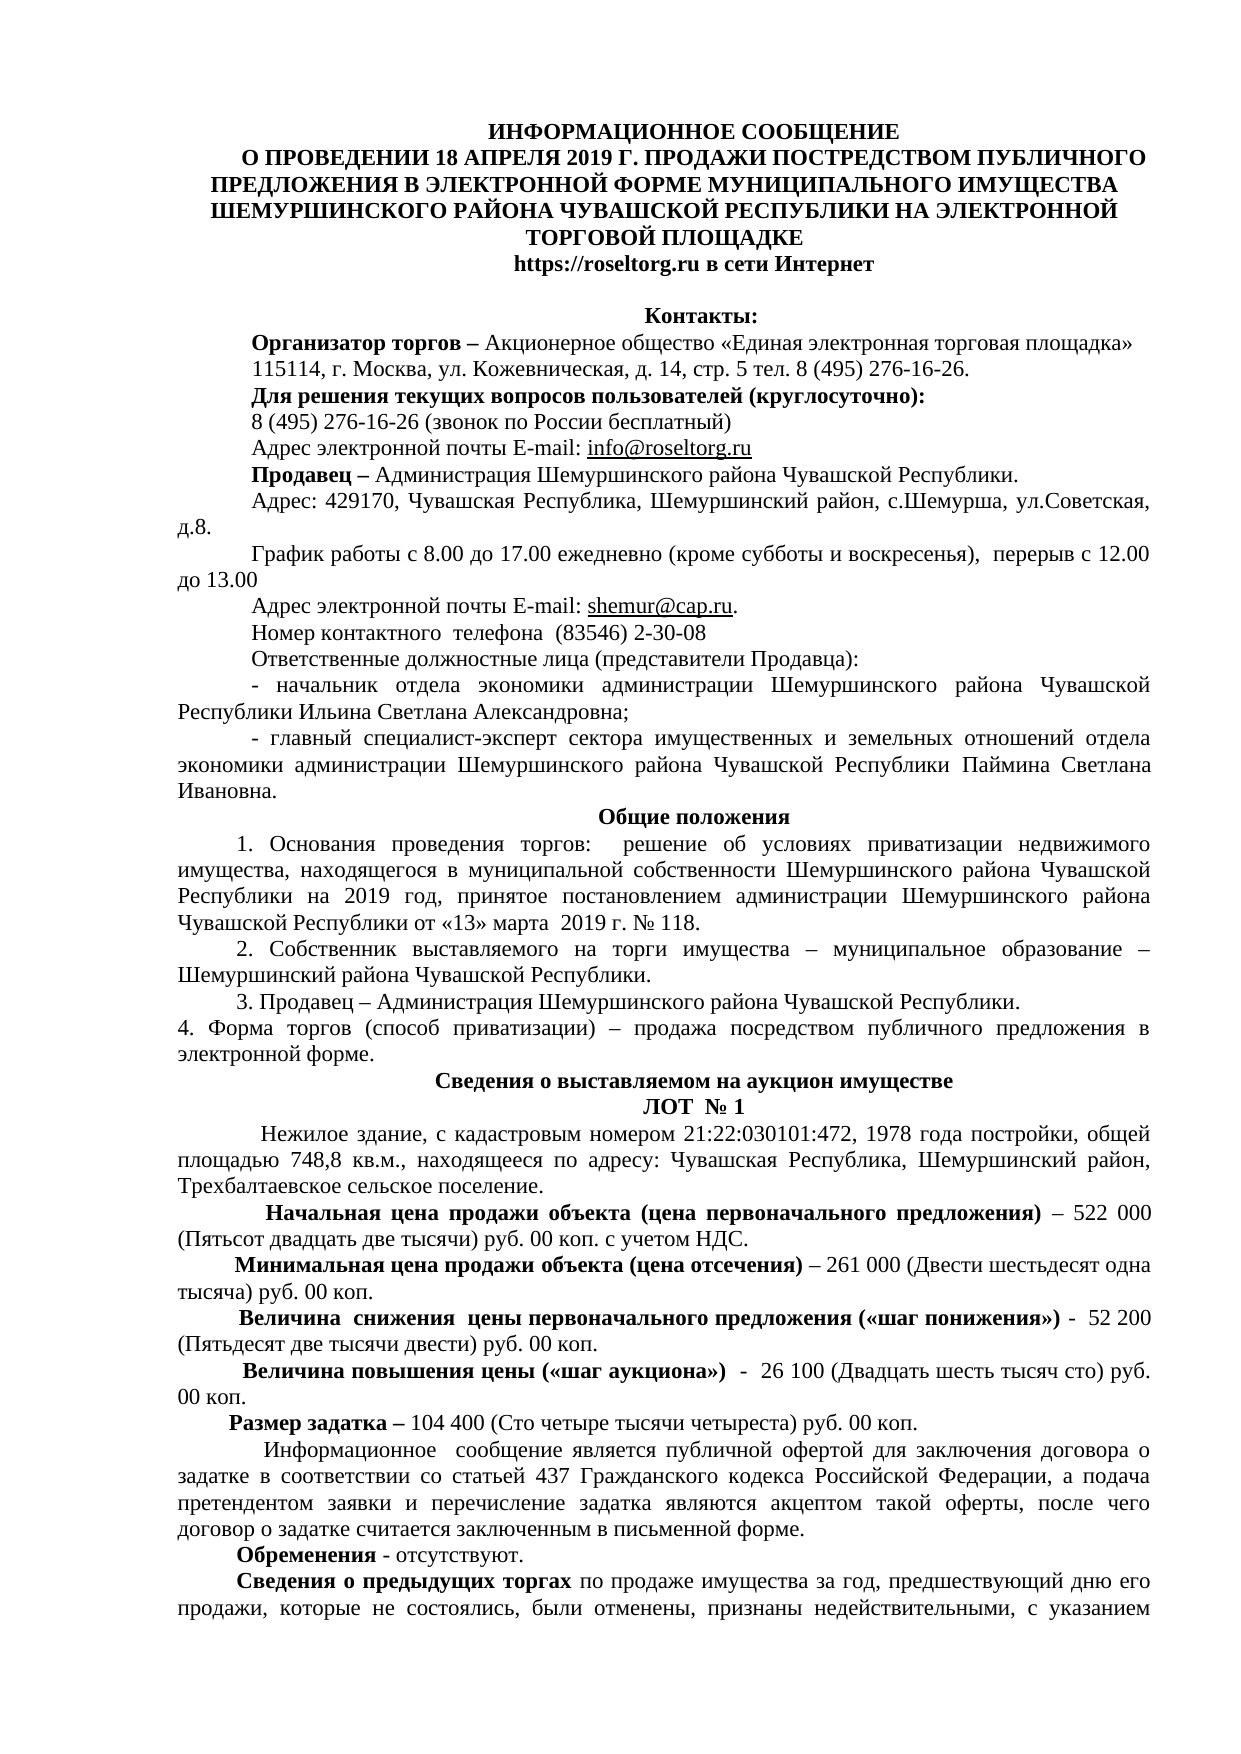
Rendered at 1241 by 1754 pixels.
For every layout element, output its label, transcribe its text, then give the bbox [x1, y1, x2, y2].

text Нежилое здание, с кадастровым номером 21:22:030101:472, 1978 года постройки, общей площадью 748,8 кв.м., находящееся по адресу: Чувашская Республика, Шемуршинский район, Трехбалтаевское сельское поселение. [177, 1119, 1152, 1199]
text Продавец – Администрация Шемуршинского района Чувашской Республики. [177, 461, 1152, 487]
text Минимальная цена продажи объекта (цена отсечения) – 261 000 (Двести шестьдесят одна тысяча) руб. 00 коп. [177, 1251, 1152, 1304]
text Организатор торгов – Акционерное общество «Единая электронная торговая площадка» [177, 329, 1166, 355]
text График работы с 8.00 до 17.00 ежедневно (кроме субботы и воскресенья), перерыв с 12.00 до 13.00 [177, 540, 1152, 592]
text 2. Собственник выставляемого на торги имущества – муниципальное образование –Шемуршинский района Чувашской Республики. [177, 935, 1152, 988]
text Размер задатка – 104 400 (Сто четыре тысячи четыреста) руб. 00 коп. [177, 1409, 1152, 1436]
text Для решения текущих вопросов пользователей (круглосуточно): 8 (495) 276-16-26 (звонок по России бесплатный) Адрес электронной почты E-mail: info@roseltorg.ru [251, 382, 1152, 461]
text https://roseltorg.ru в сети Интернет [177, 250, 1152, 276]
text Общие положения [177, 803, 1152, 830]
text о проведении 18 АПРЕЛЯ 2019 г. ПРОДАЖИ ПОСТРЕДСТВОМ ПУБЛИЧНОГО ПРЕДЛОЖЕНИЯ в электронной форме МУНИЦИПАЛЬНОГО ИМУЩЕСТВА ШЕМУРШИНСКОГО РАЙОНА ЧУВАШСКОЙ РЕСПУБЛИКИ на электронной торговой площадке [177, 144, 1152, 250]
text Начальная цена продажи объекта (цена первоначального предложения) – 522 000 (Пятьсот двадцать две тысячи) руб. 00 коп. с учетом НДС. [177, 1199, 1152, 1251]
text Сведения о выставляемом на аукцион имуществе [177, 1067, 1152, 1093]
text - начальник отдела экономики администрации Шемуршинского района Чувашской Республики Ильина Светлана Александровна; [177, 672, 1152, 724]
text 4. Форма торгов (способ приватизации) – продажа посредством публичного предложения в электронной форме. [177, 1014, 1152, 1067]
text - главный специалист-эксперт сектора имущественных и земельных отношений отдела экономики администрации Шемуршинского района Чувашской Республики Паймина Светлана Ивановна. [177, 724, 1152, 803]
text 1. Основания проведения торгов: решение об условиях приватизации недвижимого имущества, находящегося в муниципальной собственности Шемуршинского района Чувашской Республики на 2019 год, принятое постановлением администрации Шемуршинского района Чувашской Республики от «13» марта 2019 г. № 118. [177, 830, 1152, 935]
text 115114, г. Москва, ул. Кожевническая, д. 14, стр. 5 тел. 8 (495) 276-16-26. [177, 355, 1152, 382]
text Информационное сообщение [177, 118, 1152, 144]
text Ответственные должностные лица (представители Продавца): [177, 645, 1152, 672]
text Контакты: [177, 303, 1152, 329]
text 3. Продавец – Администрация Шемуршинского района Чувашской Республики. [177, 988, 1152, 1014]
text Адрес электронной почты Е-mail: shemur@cap.ru. [177, 592, 1152, 619]
text Величина повышения цены («шаг аукциона») - 26 100 (Двадцать шесть тысяч сто) руб. 00 коп. [177, 1357, 1152, 1409]
text Обременения - отсутствуют. [177, 1541, 1152, 1568]
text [177, 1568, 1152, 1620]
text Величина снижения цены первоначального предложения («шаг понижения») - 52 200 (Пятьдесят две тысячи двести) руб. 00 коп. [177, 1304, 1152, 1357]
text Адрес: 429170, Чувашская Республика, Шемуршинский район, с.Шемурша, ул.Советская, д.8. [177, 487, 1152, 540]
text ЛОТ № 1 [177, 1093, 1152, 1119]
text Номер контактного телефона (83546) 2-30-08 [177, 619, 1152, 645]
